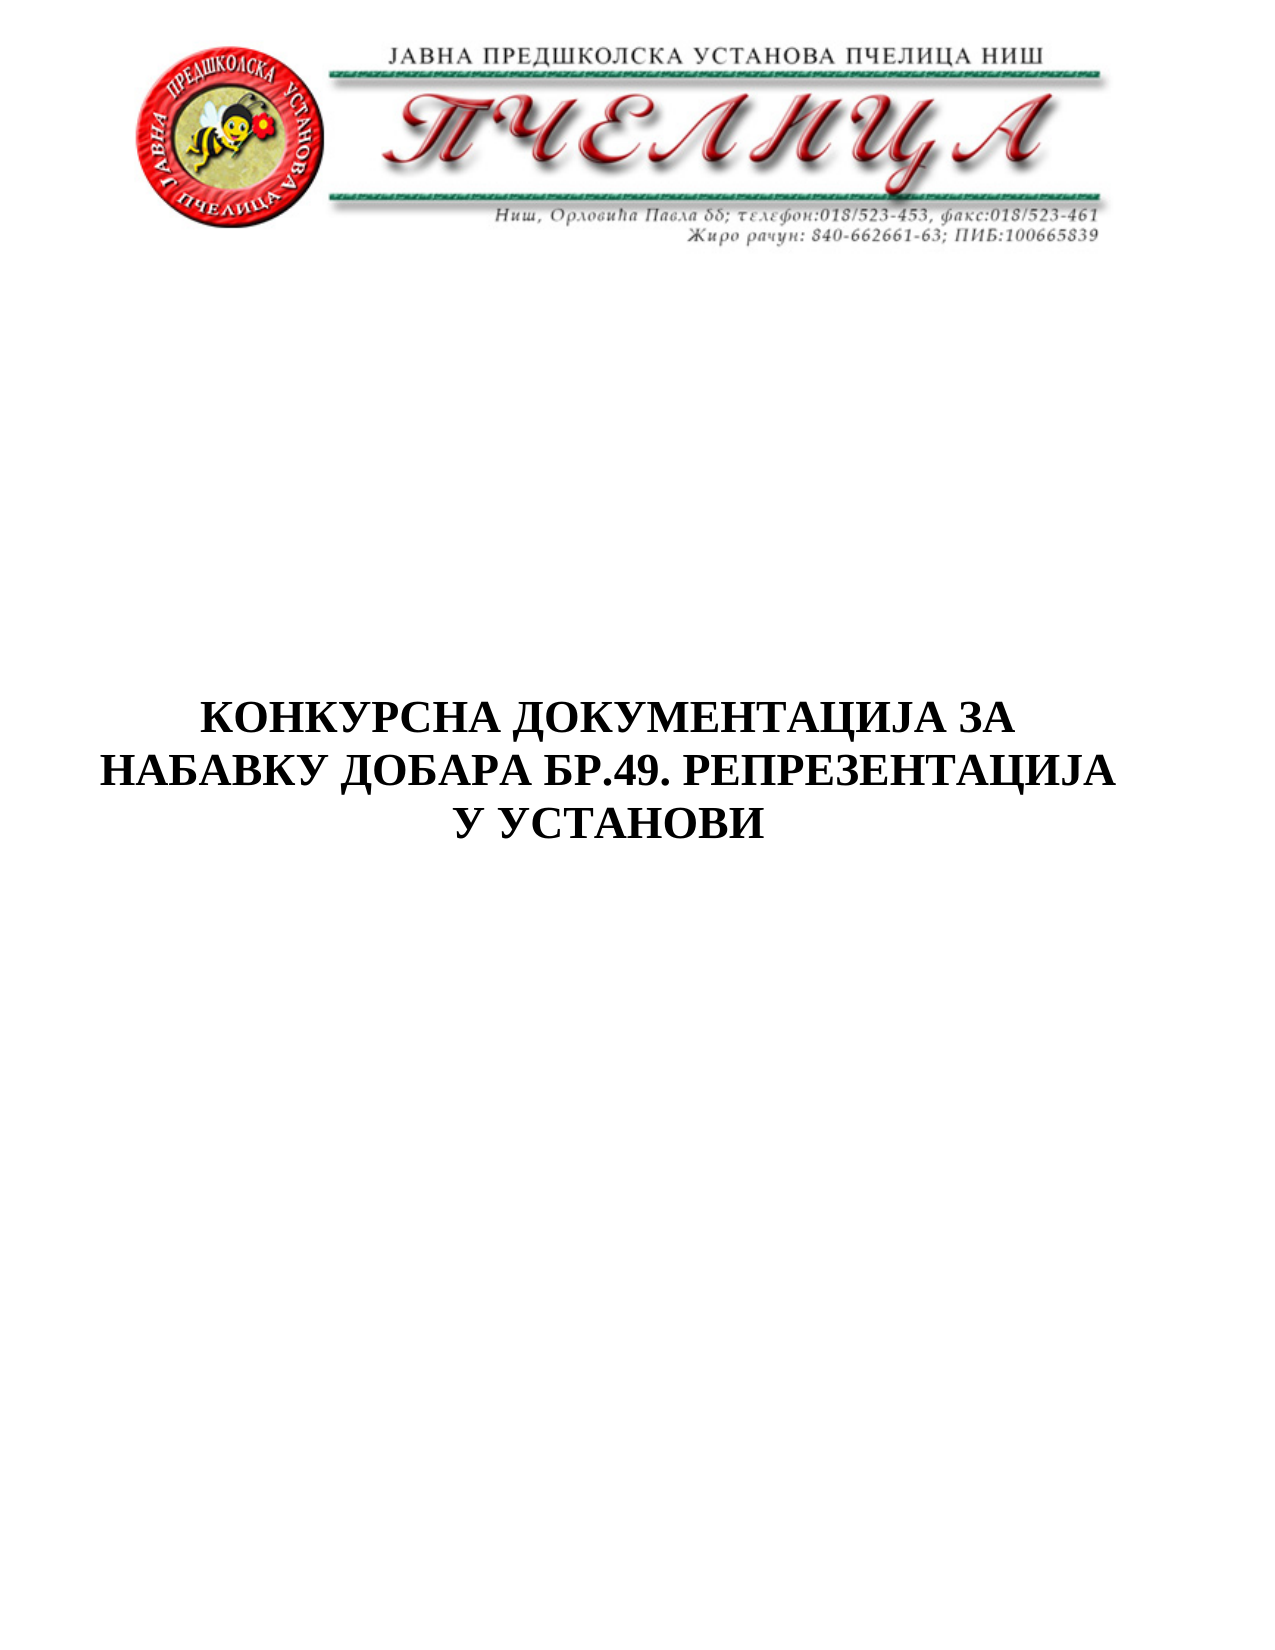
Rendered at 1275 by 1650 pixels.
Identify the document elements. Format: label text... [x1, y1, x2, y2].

picture [112, 18, 1246, 268]
text КОНКУРСНА ДОКУМЕНТАЦИЈА ЗА НАБАВКУ ДОБАРА БР.49. РЕПРЕЗЕНТАЦИЈА У УСТАНОВИ [91, 690, 1125, 848]
